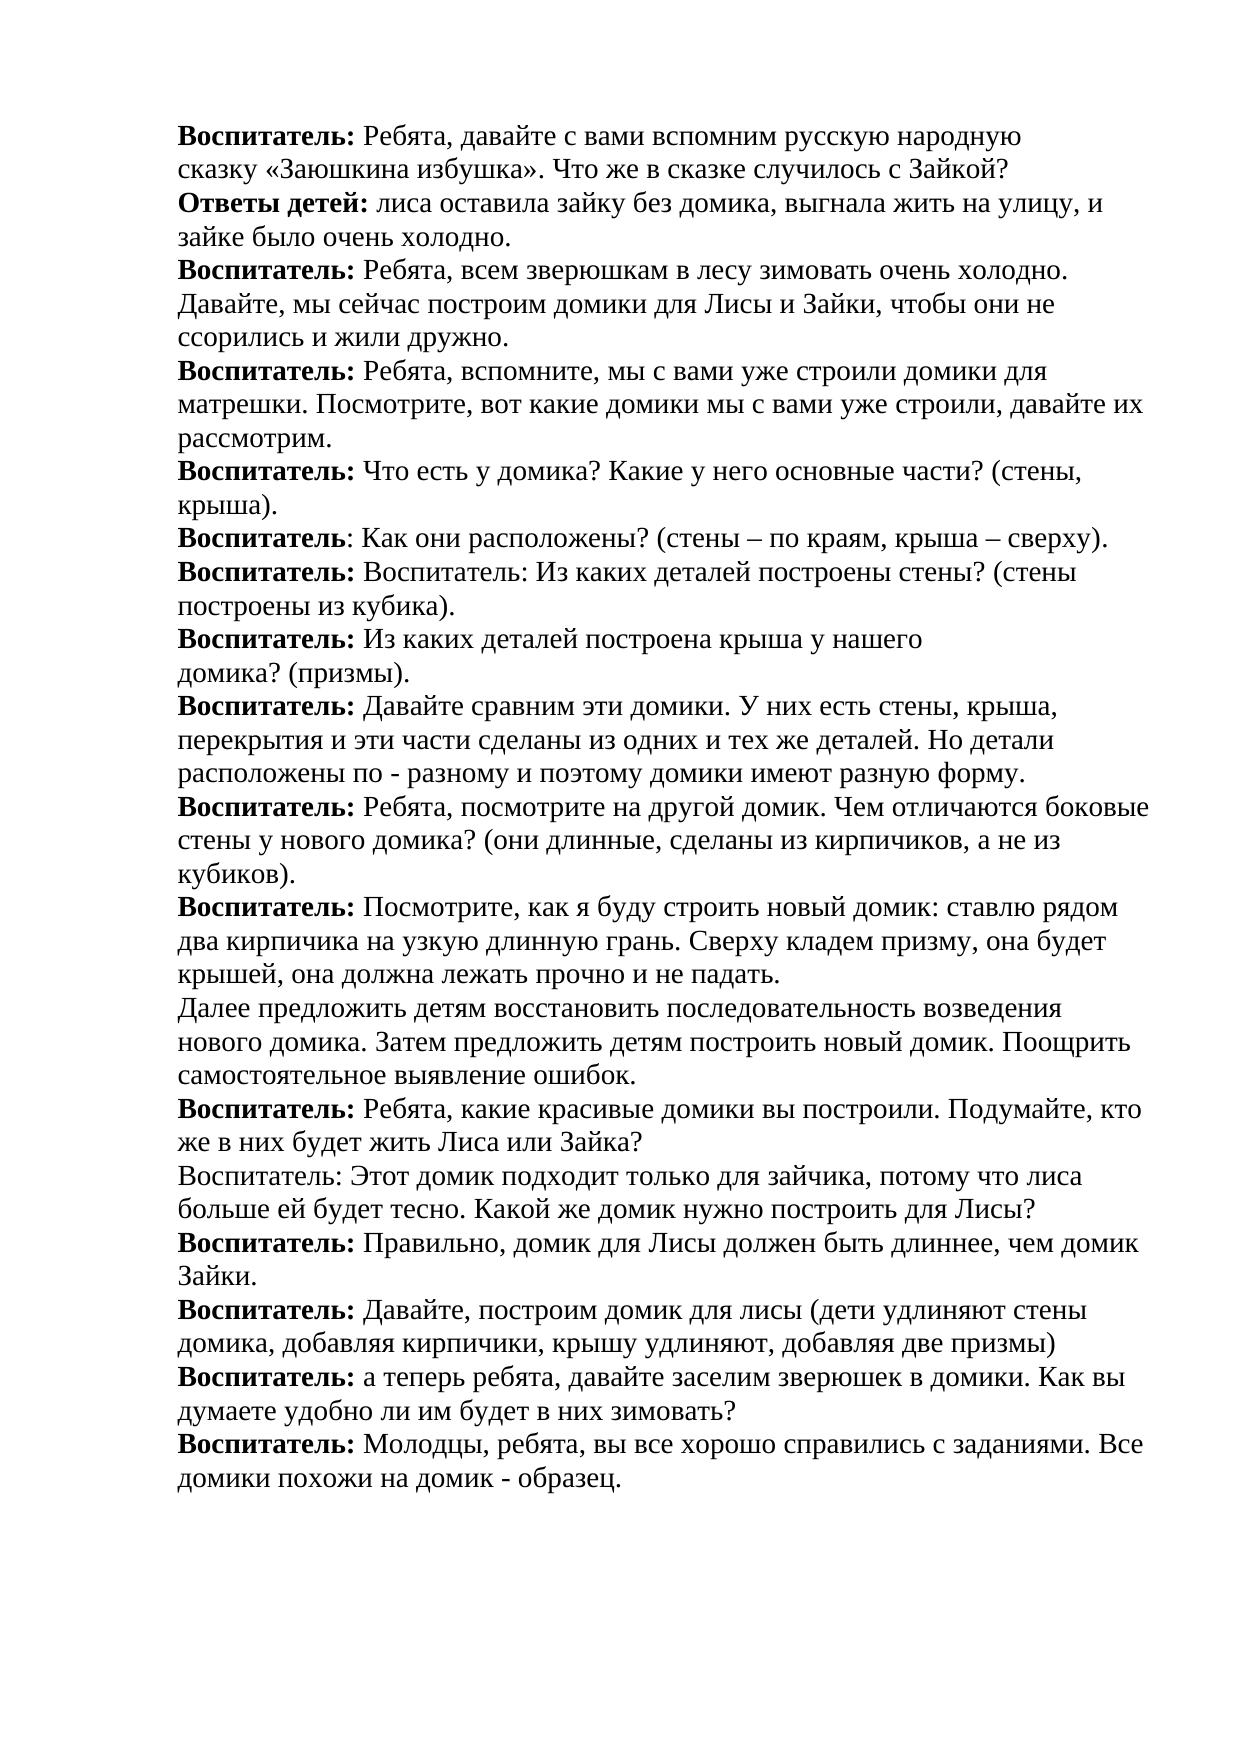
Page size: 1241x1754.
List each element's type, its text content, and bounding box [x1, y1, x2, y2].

text Воспитатель: а теперь ребята, давайте заселим зверюшек в домики. Как вы думаете удобно ли им будет в них зимовать? [177, 1359, 1152, 1426]
text Зайки. [177, 1258, 1152, 1292]
text Воспитатель: Давайте, построим домик для лисы (дети удлиняют стены домика, добавляя кирпичики, крышу удлиняют, добавляя две призмы) [177, 1292, 1152, 1359]
text Воспитатель: Ребята, давайте с вами вспомним русскую народную сказку «Заюшкина избушка». Что же в сказке случилось с Зайкой? [177, 118, 1152, 185]
text Ответы детей: лиса оставила зайку без домика, выгнала жить на улицу, и зайке было очень холодно. [177, 185, 1152, 252]
text Воспитатель: Ребята, какие красивые домики вы построили. Подумайте, кто же в них будет жить Лиса или Зайка? [177, 1091, 1152, 1158]
text Воспитатель: Правильно, домик для Лисы должен быть длиннее, чем домик [177, 1225, 1152, 1258]
text Далее предложить детям восстановить последовательность возведения нового домика. Затем предложить детям построить новый домик. Поощрить самостоятельное выявление ошибок. [177, 990, 1152, 1091]
text Воспитатель: Ребята, посмотрите на другой домик. Чем отличаются боковые стены у нового домика? (они длинные, сделаны из кирпичиков, а не из кубиков). [177, 789, 1152, 889]
text Воспитатель: Этот домик подходит только для зайчика, потому что лиса больше ей будет тесно. Какой же домик нужно построить для Лисы? [177, 1158, 1152, 1225]
text Воспитатель: Посмотрите, как я буду строить новый домик: ставлю рядом два кирпичика на узкую длинную грань. Сверху кладем призму, она будет крышей, она должна лежать прочно и не падать. [177, 889, 1152, 990]
text Воспитатель: Ребята, всем зверюшкам в лесу зимовать очень холодно. Давайте, мы сейчас построим домики для Лисы и Зайки, чтобы они не ссорились и жили дружно. [177, 252, 1152, 353]
text Воспитатель: Давайте сравним эти домики. У них есть стены, крыша, перекрытия и эти части сделаны из одних и тех же деталей. Но детали расположены по - разному и поэтому домики имеют разную форму. [177, 688, 1152, 789]
text Воспитатель: Воспитатель: Из каких деталей построены стены? (стены построены из кубика). [177, 554, 1152, 621]
text Воспитатель: Ребята, вспомните, мы с вами уже строили домики для матрешки. Посмотрите, вот какие домики мы с вами уже строили, давайте их рассмотрим. [177, 353, 1152, 453]
text Воспитатель: Как они расположены? (стены – по краям, крыша – сверху). [177, 521, 1152, 554]
text Воспитатель: Молодцы, ребята, вы все хорошо справились с заданиями. Все домики похожи на домик - образец. [177, 1426, 1152, 1493]
text Воспитатель: Что есть у домика? Какие у него основные части? (стены, крыша). [177, 453, 1152, 521]
text Воспитатель: Из каких деталей построена крыша у нашего домика? (призмы). [177, 621, 1152, 688]
